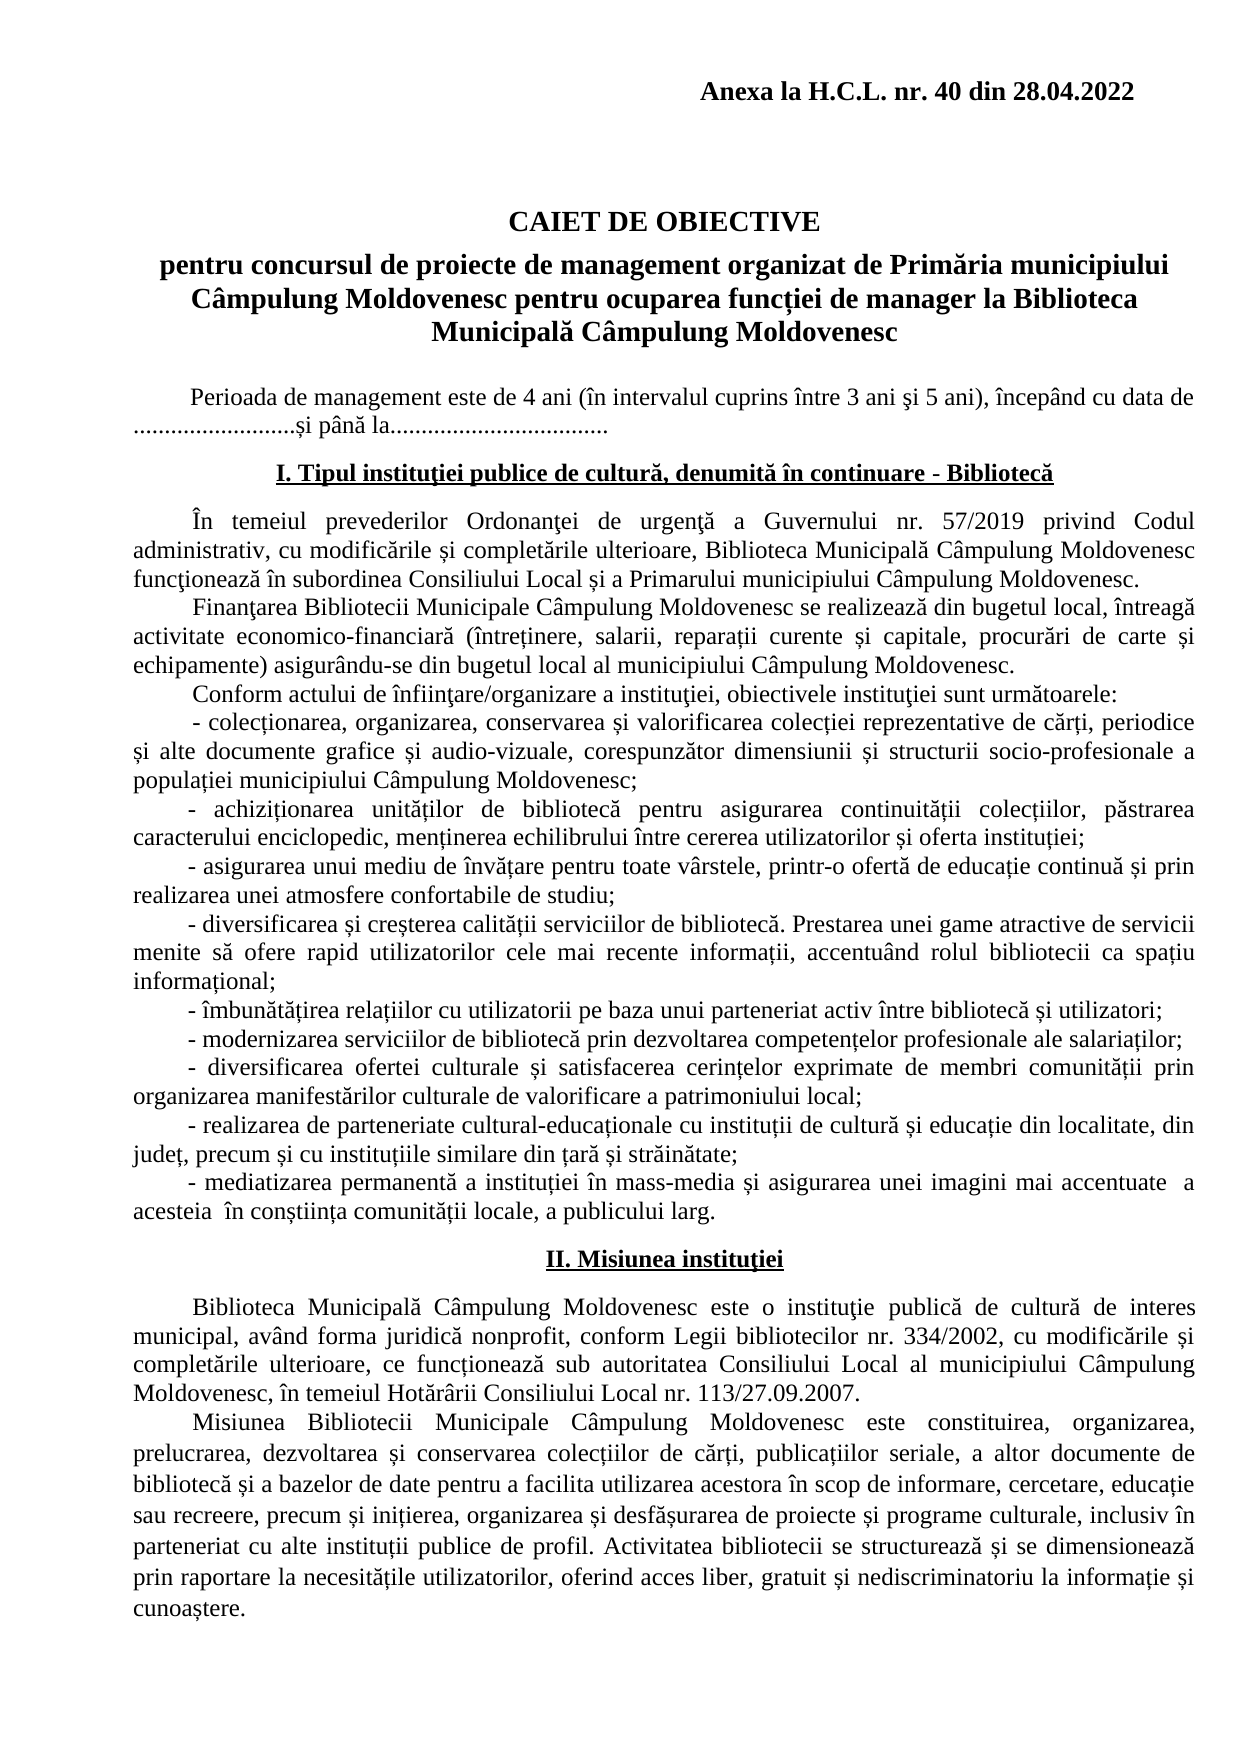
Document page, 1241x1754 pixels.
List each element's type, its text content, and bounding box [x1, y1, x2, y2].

text - achiziționarea unităților de bibliotecă pentru asigurarea continuității colecțiilor, păstrarea caracterului enciclopedic, menținerea echilibrului între cererea utilizatorilor și oferta instituției; [133, 794, 1196, 851]
text - asigurarea unui mediu de învățare pentru toate vârstele, printr-o ofertă de educație continuă și prin realizarea unei atmosfere confortabile de studiu; [133, 851, 1196, 909]
text I. Tipul instituţiei publice de cultură, denumită în continuare - Bibliotecă [133, 458, 1196, 487]
text - mediatizarea permanentă a instituției în mass-media și asigurarea unei imagini mai accentuate a acesteia în conștiința comunității locale, a publicului larg. [133, 1167, 1196, 1225]
text - modernizarea serviciilor de bibliotecă prin dezvoltarea competențelor profesionale ale salariaților; [133, 1024, 1196, 1052]
text - diversificarea și creșterea calității serviciilor de bibliotecă. Prestarea unei game atractive de servicii menite să ofere rapid utilizatorilor cele mai recente informații, accentuând rolul bibliotecii ca spațiu informațional; [133, 909, 1196, 995]
text - diversificarea ofertei culturale și satisfacerea cerințelor exprimate de membri comunității prin organizarea manifestărilor culturale de valorificare a patrimoniului local; [133, 1052, 1196, 1110]
text Biblioteca Municipală Câmpulung Moldovenesc este o instituţie publică de cultură de interes municipal, având forma juridică nonprofit, conform Legii bibliotecilor nr. 334/2002, cu modificările și completările ulterioare, ce funcționează sub autoritatea Consiliului Local al municipiului Câmpulung Moldovenesc, în temeiul Hotărârii Consiliului Local nr. 113/27.09.2007. [133, 1292, 1196, 1407]
text - colecționarea, organizarea, conservarea și valorificarea colecției reprezentative de cărți, periodice și alte documente grafice și audio-vizuale, corespunzător dimensiunii și structurii socio-profesionale a populației municipiului Câmpulung Moldovenesc; [133, 707, 1196, 794]
text Perioada de management este de 4 ani (în intervalul cuprins între 3 ani şi 5 ani), începând cu data de ..........................și până la................................... [133, 382, 1196, 439]
text II. Misiunea instituţiei [133, 1244, 1196, 1273]
text Misiunea Bibliotecii Municipale Câmpulung Moldovenesc este constituirea, organizarea, prelucrarea, dezvoltarea și conservarea colecțiilor de cărți, publicațiilor seriale, a altor documente de bibliotecă și a bazelor de date pentru a facilita utilizarea acestora în scop de informare, cercetare, educație sau recreere, precum și inițierea, organizarea și desfășurarea de proiecte și programe culturale, inclusiv în parteneriat cu alte instituții publice de profil. Activitatea bibliotecii se structurează și se dimensionează prin raportare la necesitățile utilizatorilor, oferind acces liber, gratuit și nediscriminatoriu la informație și cunoaștere. [133, 1407, 1196, 1622]
text CAIET DE OBIECTIVE [133, 204, 1196, 238]
text - realizarea de parteneriate cultural-educaționale cu instituții de cultură și educație din localitate, din județ, precum și cu instituțiile similare din țară și străinătate; [133, 1110, 1196, 1167]
text - îmbunătățirea relațiilor cu utilizatorii pe baza unui parteneriat activ între bibliotecă și utilizatori; [133, 995, 1196, 1024]
text Conform actului de înfiinţare/organizare a instituţiei, obiectivele instituţiei sunt următoarele: [133, 679, 1196, 707]
text În temeiul prevederilor Ordonanţei de urgenţă a Guvernului nr. 57/2019 privind Codul administrativ, cu modificările și completările ulterioare, Biblioteca Municipală Câmpulung Moldovenesc funcţionează în subordinea Consiliului Local și a Primarului municipiului Câmpulung Moldovenesc. [133, 506, 1196, 592]
text Anexa la H.C.L. nr. 40 din 28.04.2022 [133, 75, 1196, 106]
text pentru concursul de proiecte de management organizat de Primăria municipiului Câmpulung Moldovenesc pentru ocuparea funcției de manager la Biblioteca Municipală Câmpulung Moldovenesc [133, 247, 1196, 348]
text Finanţarea Bibliotecii Municipale Câmpulung Moldovenesc se realizează din bugetul local, întreagă activitate economico-financiară (întreținere, salarii, reparații curente și capitale, procurări de carte și echipamente) asigurându-se din bugetul local al municipiului Câmpulung Moldovenesc. [133, 592, 1196, 679]
